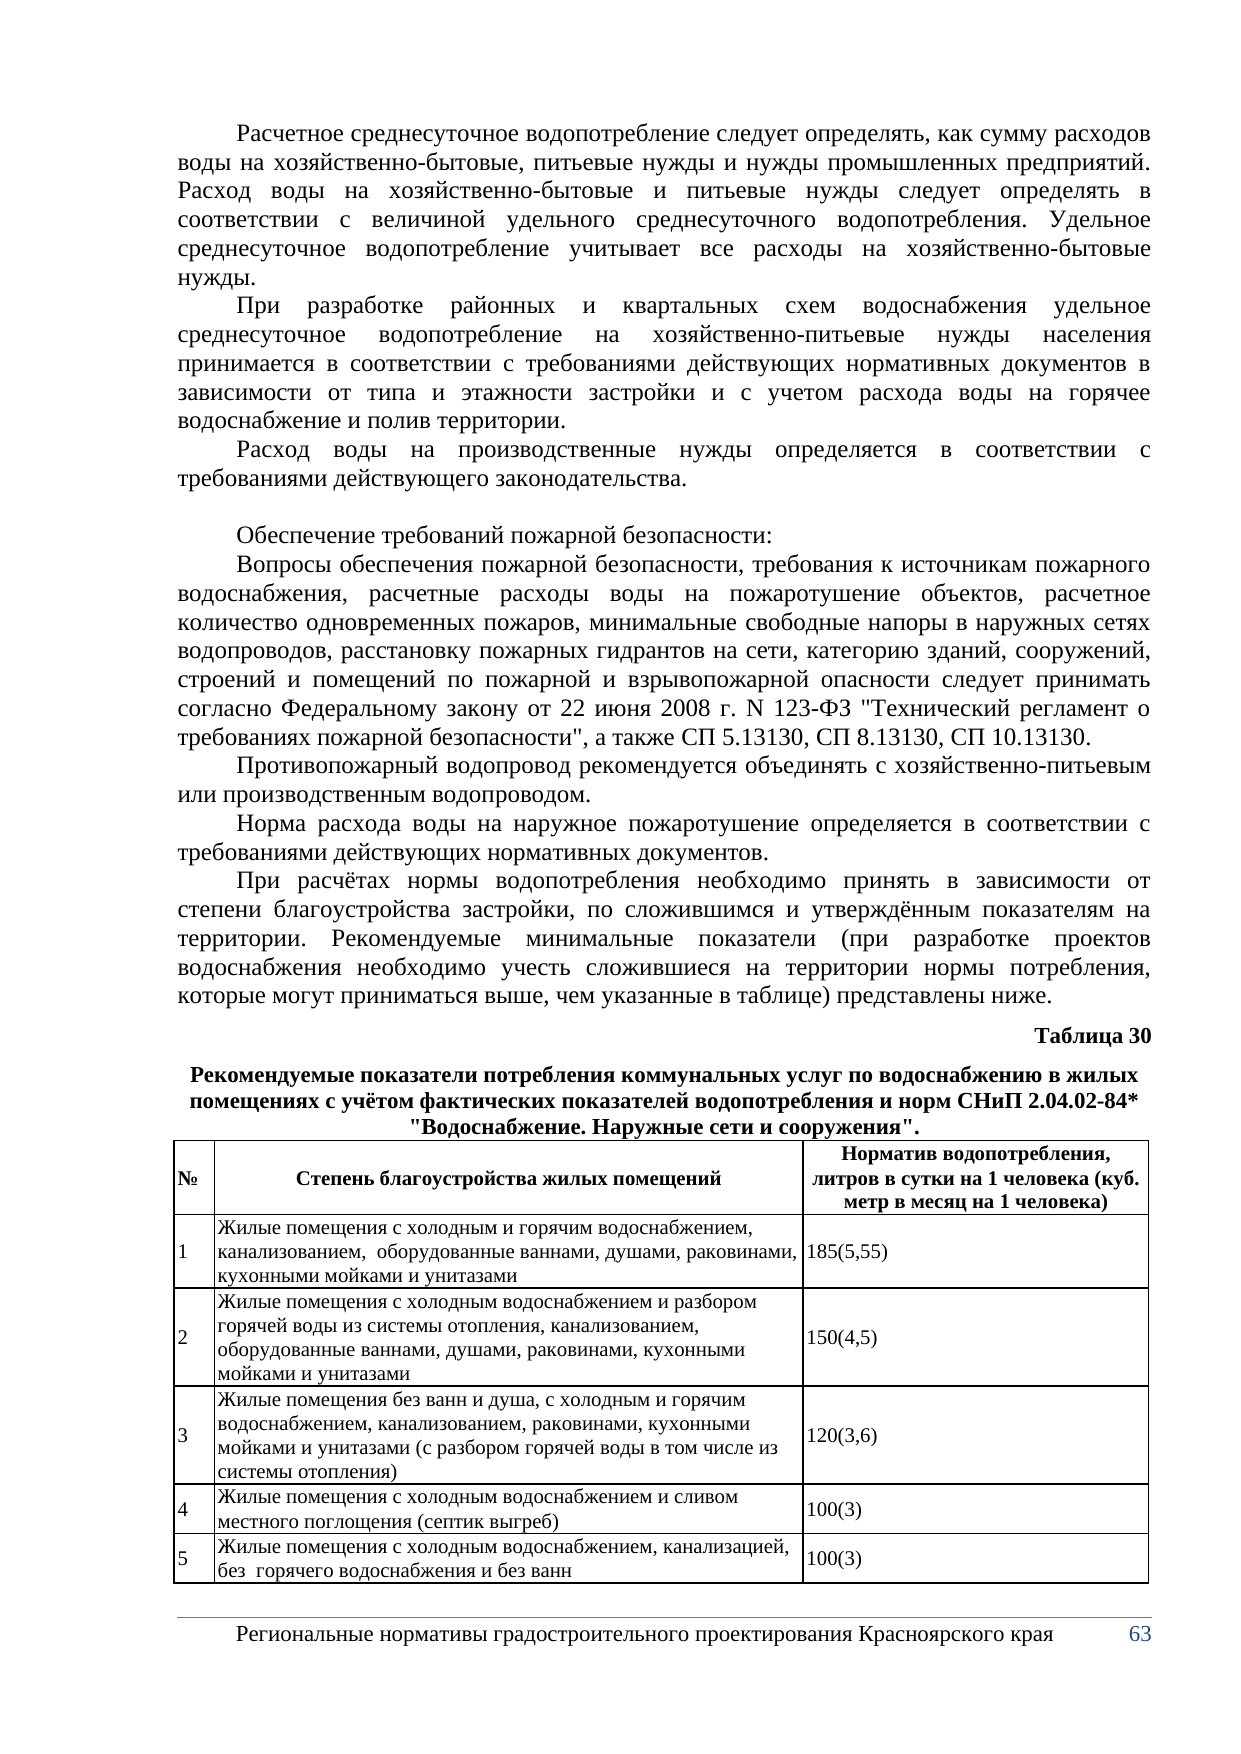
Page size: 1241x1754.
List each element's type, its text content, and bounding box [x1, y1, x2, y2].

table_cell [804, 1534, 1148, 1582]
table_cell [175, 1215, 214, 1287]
text Расчетное среднесуточное водопотребление следует определять, как сумму расходов воды на хозяйственно-бытовые, питьевые нужды и нужды промышленных предприятий. Расход воды на хозяйственно-бытовые и питьевые нужды следует определять в соответствии с величиной удельного среднесуточного водопотребления. Удельное среднесуточное водопотребление учитывает все расходы на хозяйственно-бытовые нужды. [177, 118, 1152, 291]
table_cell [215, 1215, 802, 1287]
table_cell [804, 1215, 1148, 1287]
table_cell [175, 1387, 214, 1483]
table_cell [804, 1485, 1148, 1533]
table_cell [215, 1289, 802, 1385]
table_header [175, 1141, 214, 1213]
text Рекомендуемые показатели потребления коммунальных услуг по водоснабжению в жилых помещениях с учётом фактических показателей водопотребления и норм СНиП 2.04.02-84* "Водоснабжение. Наружные сети и сооружения". [177, 1061, 1152, 1140]
text Противопожарный водопровод рекомендуется объединять с хозяйственно-питьевым или производственным водопроводом. [177, 751, 1152, 808]
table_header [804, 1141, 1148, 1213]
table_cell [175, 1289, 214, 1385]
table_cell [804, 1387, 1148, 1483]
text Норма расхода воды на наружное пожаротушение определяется в соответствии с требованиями действующих нормативных документов. [177, 808, 1152, 866]
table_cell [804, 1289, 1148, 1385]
text Расход воды на производственные нужды определяется в соответствии с требованиями действующего законодательства. [177, 434, 1152, 492]
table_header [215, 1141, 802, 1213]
text Вопросы обеспечения пожарной безопасности, требования к источникам пожарного водоснабжения, расчетные расходы воды на пожаротушение объектов, расчетное количество одновременных пожаров, минимальные свободные напоры в наружных сетях водопроводов, расстановку пожарных гидрантов на сети, категорию зданий, сооружений, строений и помещений по пожарной и взрывопожарной опасности следует принимать согласно Федеральному закону от 22 июня 2008 г. N 123-ФЗ "Технический регламент о требованиях пожарной безопасности", а также СП 5.13130, СП 8.13130, СП 10.13130. [177, 549, 1152, 751]
text Обеспечение требований пожарной безопасности: [177, 521, 1152, 549]
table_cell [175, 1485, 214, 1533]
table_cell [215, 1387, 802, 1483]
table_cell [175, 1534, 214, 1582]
text При расчётах нормы водопотребления необходимо принять в зависимости от степени благоустройства застройки, по сложившимся и утверждённым показателям на территории. Рекомендуемые минимальные показатели (при разработке проектов водоснабжения необходимо учесть сложившиеся на территории нормы потребления, которые могут приниматься выше, чем указанные в таблице) представлены ниже. [177, 866, 1152, 1009]
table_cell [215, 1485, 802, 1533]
text Таблица [177, 1022, 1152, 1048]
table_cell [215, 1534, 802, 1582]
text При разработке районных и квартальных схем водоснабжения удельное среднесуточное водопотребление на хозяйственно-питьевые нужды населения принимается в соответствии с требованиями действующих нормативных документов в зависимости от типа и этажности застройки и с учетом расхода воды на горячее водоснабжение и полив территории. [177, 291, 1152, 434]
